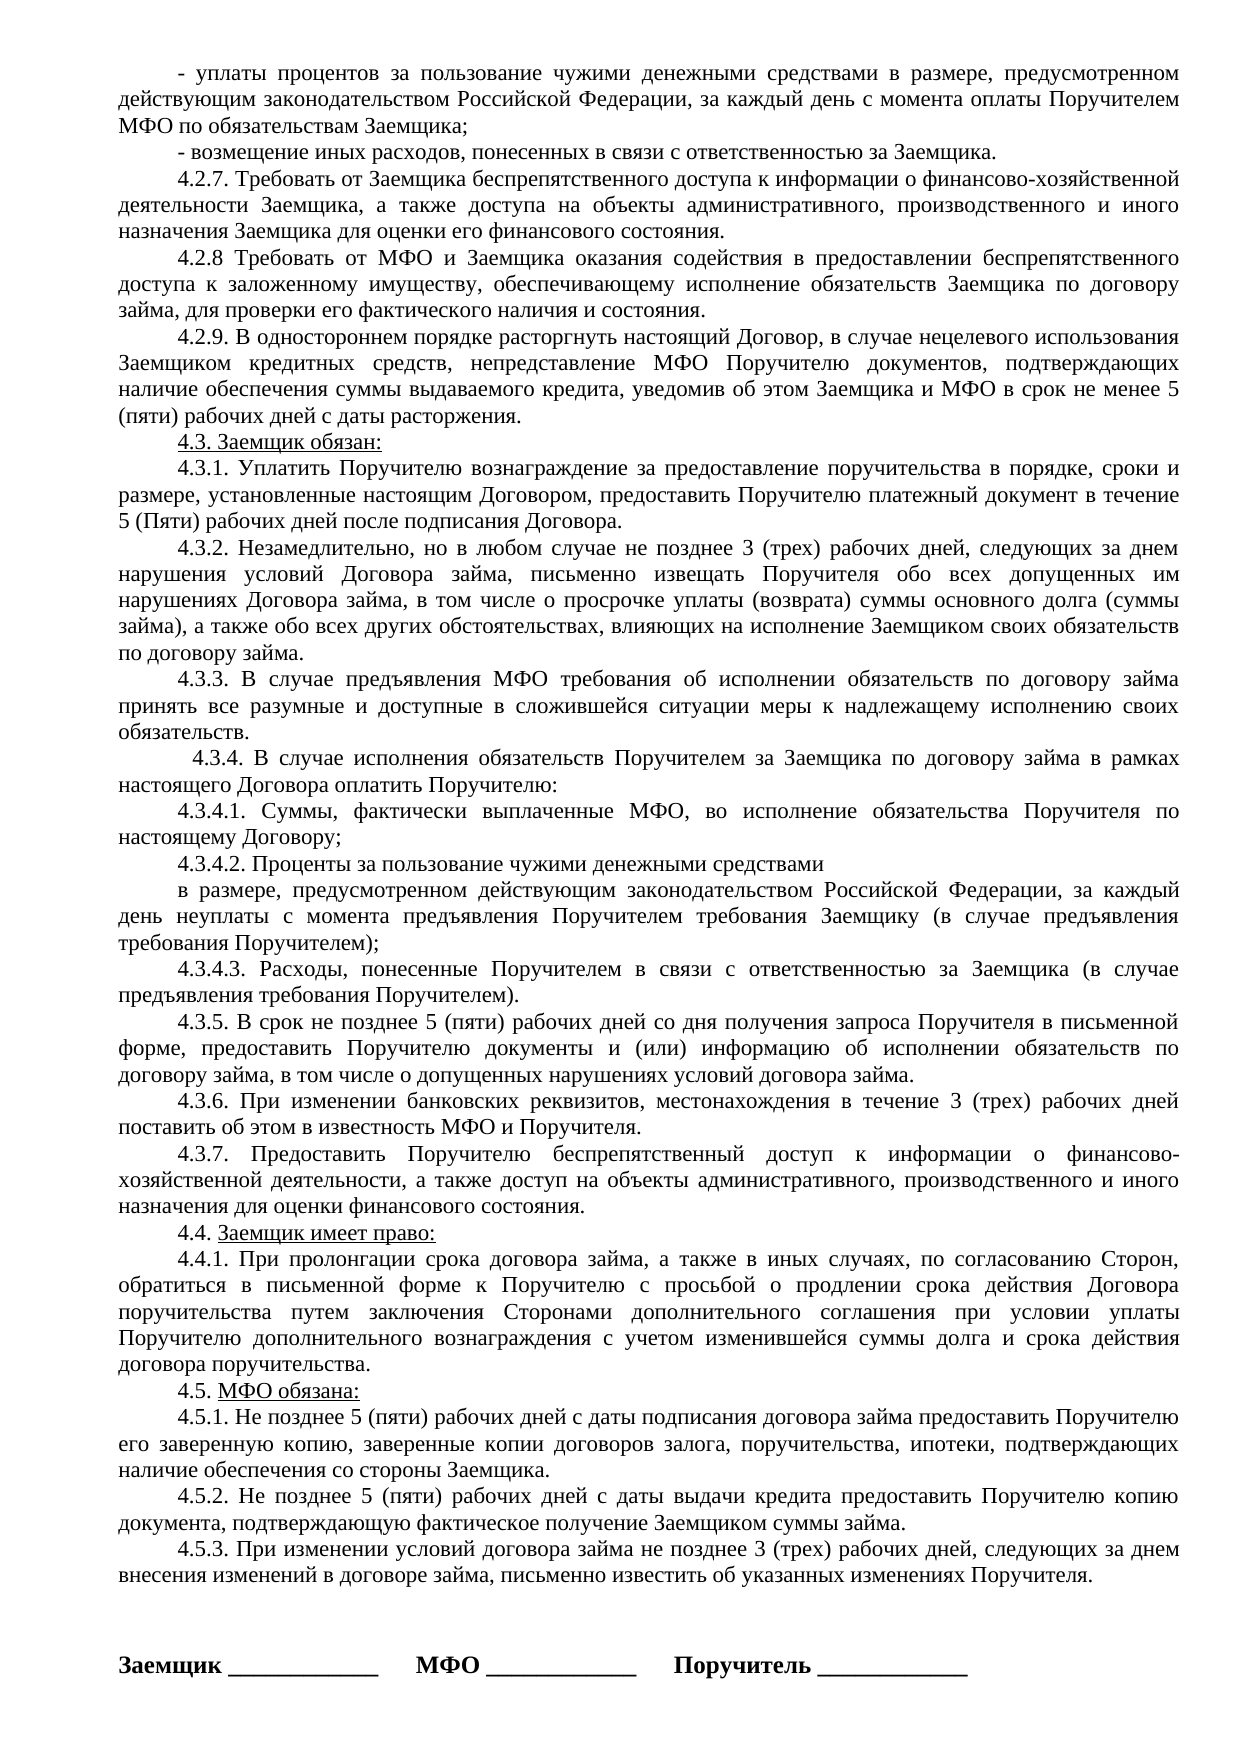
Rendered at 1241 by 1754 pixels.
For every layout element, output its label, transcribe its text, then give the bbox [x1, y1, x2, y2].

text 4.2.7. Требовать от Заемщика беспрепятственного доступа к информации о финансово-хозяйственной деятельности Заемщика, а также доступа на объекты административного, производственного и иного назначения Заемщика для оценки его финансового состояния. [118, 164, 1181, 244]
text 4.3.3. В случае предъявления МФО требования об исполнении обязательств по договору займа принять все разумные и доступные в сложившейся ситуации меры к надлежащему исполнению своих обязательств. [118, 665, 1181, 744]
text 4.4.1. При пролонгации срока договора займа, а также в иных случаях, по согласованию Сторон, обратиться в письменной форме к Поручителю с просьбой о продлении срока действия Договора поручительства путем заключения Сторонами дополнительного соглашения при условии уплаты Поручителю дополнительного вознаграждения с учетом изменившейся суммы долга и срока действия договора поручительства. [118, 1245, 1181, 1377]
text 4.5.3. При изменении условий договора займа не позднее 3 (трех) рабочих дней, следующих за днем внесения изменений в договоре займа, письменно известить об указанных изменениях Поручителя. [118, 1535, 1181, 1588]
text 4.3.2. Незамедлительно, но в любом случае не позднее 3 (трех) рабочих дней, следующих за днем нарушения условий Договора займа, письменно извещать Поручителя обо всех допущенных им нарушениях Договора займа, в том числе о просрочке уплаты (возврата) суммы основного долга (суммы займа), а также обо всех других обстоятельствах, влияющих на исполнение Заемщиком своих обязательств по договору займа. [118, 533, 1181, 665]
text 4.5. МФО обязана: [118, 1377, 1181, 1403]
text 4.5.2. Не позднее 5 (пяти) рабочих дней с даты выдачи кредита предоставить Поручителю копию документа, подтверждающую фактическое получение Заемщиком суммы займа. [118, 1482, 1181, 1535]
text в размере, предусмотренном действующим законодательством Российской Федерации, за каждый день неуплаты с момента предъявления Поручителем требования Заемщику (в случае предъявления требования Поручителем); [118, 876, 1181, 955]
text 4.5.1. Не позднее 5 (пяти) рабочих дней с даты подписания договора займа предоставить Поручителю его заверенную копию, заверенные копии договоров залога, поручительства, ипотеки, подтверждающих наличие обеспечения со стороны Заемщика. [118, 1403, 1181, 1482]
text 4.3.1. Уплатить Поручителю вознаграждение за предоставление поручительства в порядке, сроки и размере, установленные настоящим Договором, предоставить Поручителю платежный документ в течение 5 (Пяти) рабочих дней после подписания Договора. [118, 454, 1181, 533]
text 4.3.4. В случае исполнения обязательств Поручителем за Заемщика по договору займа в рамках настоящего Договора оплатить Поручителю: [118, 744, 1181, 797]
text 4.2.9. В одностороннем порядке расторгнуть настоящий Договор, в случае нецелевого использования Заемщиком кредитных средств, непредставление МФО Поручителю документов, подтверждающих наличие обеспечения суммы выдаваемого кредита, уведомив об этом Заемщика и МФО в срок не менее 5 (пяти) рабочих дней с даты расторжения. [118, 323, 1181, 428]
text - возмещение иных расходов, понесенных в связи с ответственностью за Заемщика. [118, 138, 1181, 164]
text 4.3.4.3. Расходы, понесенные Поручителем в связи с ответственностью за Заемщика (в случае предъявления требования Поручителем). [118, 955, 1181, 1008]
text 4.2.8 Требовать от МФО и Заемщика оказания содействия в предоставлении беспрепятственного доступа к заложенному имуществу, обеспечивающему исполнение обязательств Заемщика по договору займа, для проверки его фактического наличия и состояния. [118, 244, 1181, 323]
text 4.3.6. При изменении банковских реквизитов, местонахождения в течение 3 (трех) рабочих дней поставить об этом в известность МФО и Поручителя. [118, 1087, 1181, 1140]
text 4.3.4.2. Проценты за пользование чужими денежными средствами [118, 850, 1181, 876]
text 4.4. Заемщик имеет право: [118, 1219, 1181, 1245]
text 4.3.4.1. Суммы, фактически выплаченные МФО, во исполнение обязательства Поручителя по настоящему Договору; [118, 797, 1181, 850]
text - уплаты процентов за пользование чужими денежными средствами в размере, предусмотренном действующим законодательством Российской Федерации, за каждый день с момента оплаты Поручителем МФО по обязательствам Заемщика; [118, 59, 1181, 138]
text 4.3. Заемщик обязан: [118, 428, 1181, 454]
text 4.3.5. В срок не позднее 5 (пяти) рабочих дней со дня получения запроса Поручителя в письменной форме, предоставить Поручителю документы и (или) информацию об исполнении обязательств по договору займа, в том числе о допущенных нарушениях условий договора займа. [118, 1008, 1181, 1087]
text 4.3.7. Предоставить Поручителю беспрепятственный доступ к информации о финансово-хозяйственной деятельности, а также доступ на объекты административного, производственного и иного назначения для оценки финансового состояния. [118, 1140, 1181, 1219]
